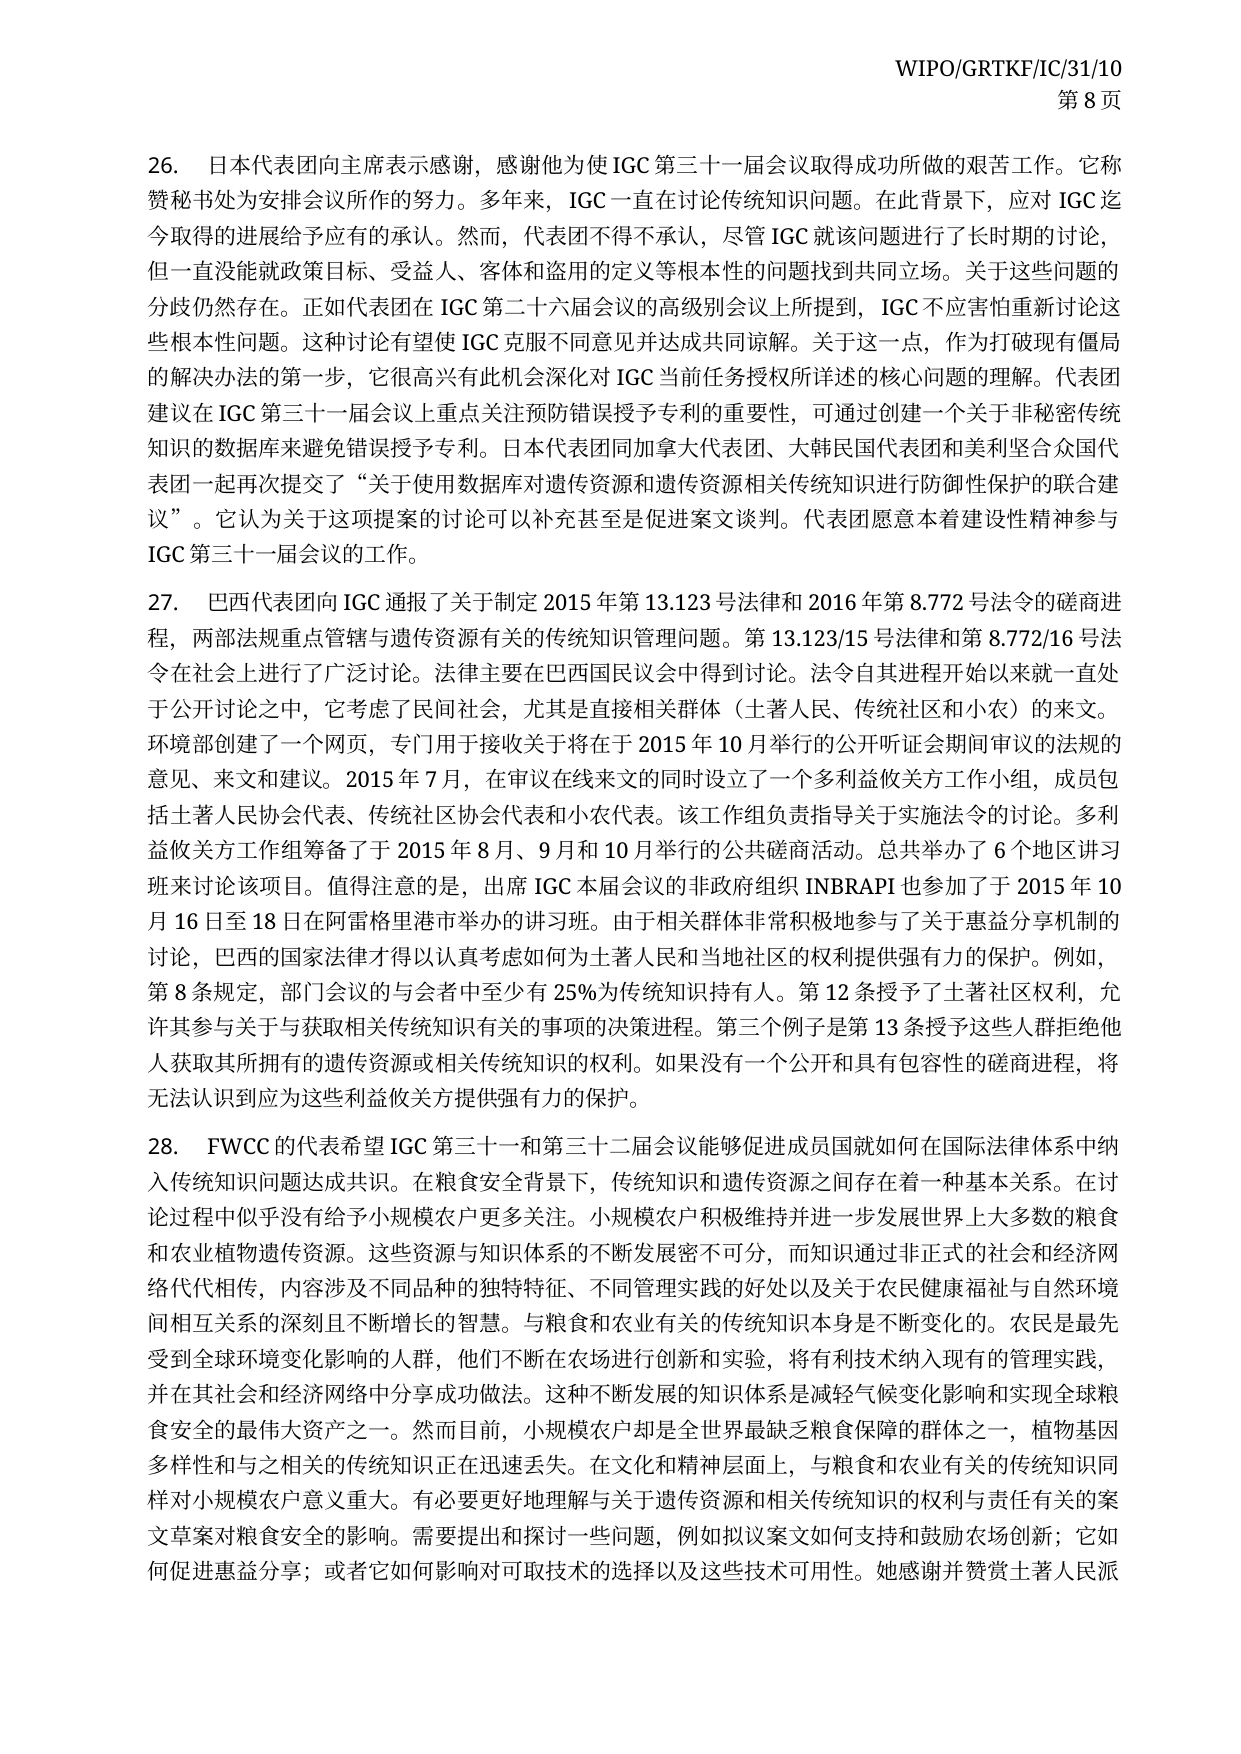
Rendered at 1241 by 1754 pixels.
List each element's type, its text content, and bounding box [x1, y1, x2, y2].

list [148, 1126, 1122, 1586]
list 巴西代表团向IGC通报了关于制定2015年第13.123号法律和2016年第8.772号法令的磋商进程，两部法规重点管辖与遗传资源有关的传统知识管理问题。第13.123/15号法律和第8.772/16号法令在社会上进行了广泛讨论。法律主要在巴西国民议会中得到讨论。法令自其进程开始以来就一直处于公开讨论之中，它考虑了民间社会，尤其是直接相关群体（土著人民、传统社区和小农）的来文。环境部创建了一个网页，专门用于接收关于将在于2015年10月举行的公开听证会期间审议的法规的意见、来文和建议。2015年7月，在审议在线来文的同时设立了一个多利益攸关方工作小组，成员包括土著人民协会代表、传统社区协会代表和小农代表。该工作组负责指导关于实施法令的讨论。多利益攸关方工作组筹备了于2015年8月、9月和10月举行的公共磋商活动。总共举办了6个地区讲习班来讨论该项目。值得注意的是，出席IGC本届会议的非政府组织INBRAPI也参加了于2015年10月16日至18日在阿雷格里港市举办的讲习班。由于相关群体非常积极地参与了关于惠益分享机制的讨论，巴西的国家法律才得以认真考虑如何为土著人民和当地社区的权利提供强有力的保护。例如，第8条规定，部门会议的与会者中至少有25%为传统知识持有人。第12条授予了土著社区权利，允许其参与关于与获取相关传统知识有关的事项的决策进程。第三个例子是第13条授予这些人群拒绝他人获取其所拥有的遗传资源或相关传统知识的权利。如果没有一个公开和具有包容性的磋商进程，将无法认识到应为这些利益攸关方提供强有力的保护。 [148, 582, 1122, 1113]
list 日本代表团向主席表示感谢，感谢他为使IGC第三十一届会议取得成功所做的艰苦工作。它称赞秘书处为安排会议所作的努力。多年来，IGC一直在讨论传统知识问题。在此背景下，应对IGC迄今取得的进展给予应有的承认。然而，代表团不得不承认，尽管IGC就该问题进行了长时期的讨论，但一直没能就政策目标、受益人、客体和盗用的定义等根本性的问题找到共同立场。关于这些问题的分歧仍然存在。正如代表团在IGC第二十六届会议的高级别会议上所提到，IGC不应害怕重新讨论这些根本性问题。这种讨论有望使IGC克服不同意见并达成共同谅解。关于这一点，作为打破现有僵局的解决办法的第一步，它很高兴有此机会深化对IGC当前任务授权所详述的核心问题的理解。代表团建议在IGC第三十一届会议上重点关注预防错误授予专利的重要性，可通过创建一个关于非秘密传统知识的数据库来避免错误授予专利。日本代表团同加拿大代表团、大韩民国代表团和美利坚合众国代表团一起再次提交了“关于使用数据库对遗传资源和遗传资源相关传统知识进行防御性保护的联合建议”。它认为关于这项提案的讨论可以补充甚至是促进案文谈判。代表团愿意本着建设性精神参与IGC第三十一届会议的工作。 [148, 144, 1122, 569]
